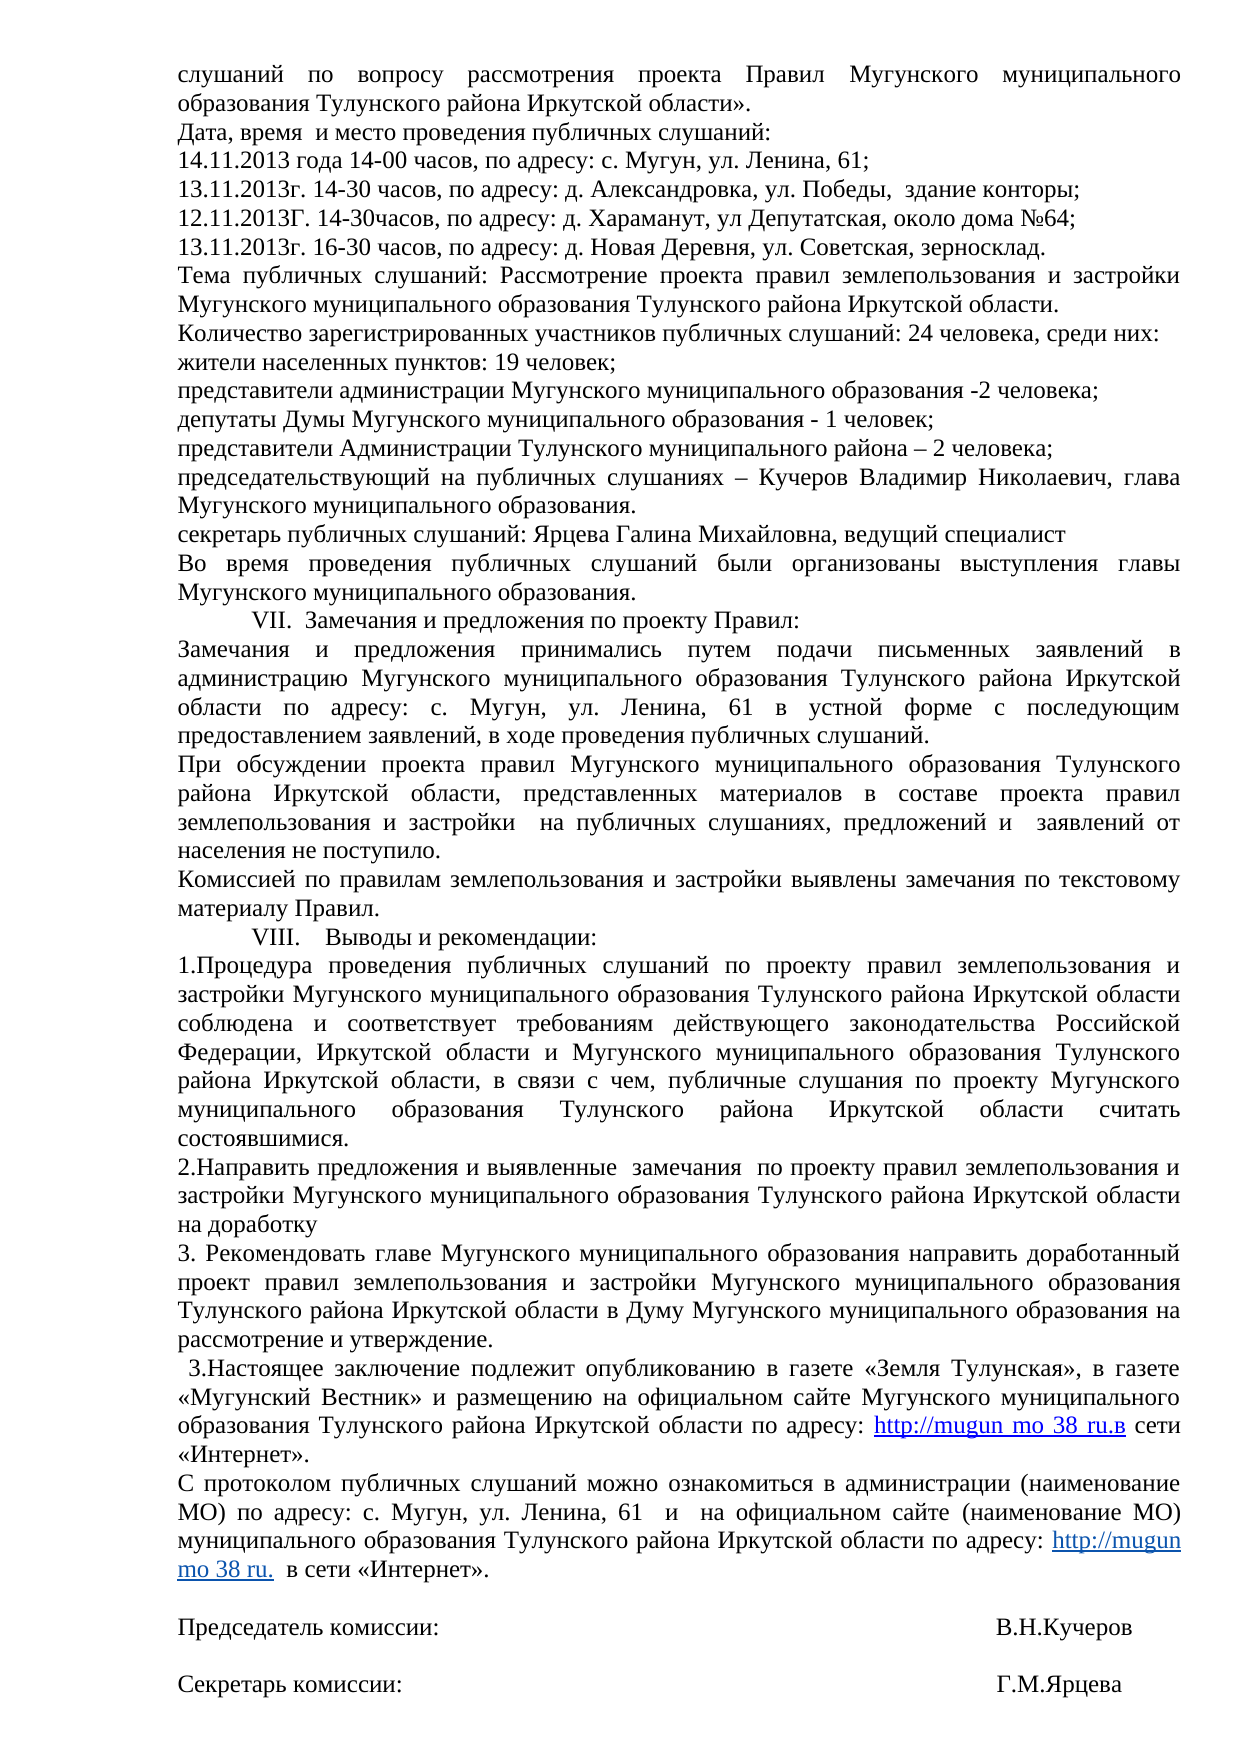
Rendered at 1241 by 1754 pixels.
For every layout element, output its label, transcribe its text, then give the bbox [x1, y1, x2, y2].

text жители населенных пунктов: 19 человек; [177, 347, 1181, 375]
text При обсуждении проекта правил Мугунского муниципального образования Тулунского района Иркутской области, представленных материалов в составе проекта правил землепользования и застройки на публичных слушаниях, предложений и заявлений от населения не поступило. [177, 749, 1181, 864]
text 2.Направить предложения и выявленные замечания по проекту правил землепользования и застройки Мугунского муниципального образования Тулунского района Иркутской области на доработку [177, 1152, 1181, 1238]
text Замечания и предложения принимались путем подачи письменных заявлений в администрацию Мугунского муниципального образования Тулунского района Иркутской области по адресу: с. Мугун, ул. Ленина, 61 в устной форме с последующим предоставлением заявлений, в ходе проведения публичных слушаний. [177, 634, 1181, 749]
text председательствующий на публичных слушаниях – Кучеров Владимир Николаевич, глава Мугунского муниципального образования. [177, 462, 1181, 519]
text секретарь публичных слушаний: Ярцева Галина Михайловна, ведущий специалист [177, 519, 1181, 548]
text депутаты Думы Мугунского муниципального образования - 1 человек; [177, 404, 1181, 433]
text 13.11.2013г. 14-30 часов, по адресу: д. Александровка, ул. Победы, здание конторы; [177, 174, 1181, 203]
text 3.Настоящее заключение подлежит опубликованию в газете «Земля Тулунская», в газете «Мугунский Вестник» и размещению на официальном сайте Мугунского муниципального образования Тулунского района Иркутской области по адресу: http://mugun mo 38 ru.в сети «Интернет». [177, 1353, 1181, 1468]
text Тема публичных слушаний: Рассмотрение проекта правил землепользования и застройки Мугунского муниципального образования Тулунского района Иркутской области. [177, 260, 1181, 318]
text представители администрации Мугунского муниципального образования -2 человека; [177, 375, 1181, 404]
text 12.11.2013Г. 14-30часов, по адресу: д. Хараманут, ул Депутатская, около дома №64; [177, 203, 1181, 232]
text Комиссией по правилам землепользования и застройки выявлены замечания по текстовому материалу Правил. [177, 864, 1181, 922]
text Секретарь комиссии: Г.М.Ярцева [177, 1669, 1181, 1698]
text представители Администрации Тулунского муниципального района – 2 человека; [177, 433, 1181, 462]
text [177, 59, 1181, 117]
text 1.Процедура проведения публичных слушаний по проекту правил землепользования и застройки Мугунского муниципального образования Тулунского района Иркутской области соблюдена и соответствует требованиям действующего законодательства Российской Федерации, Иркутской области и Мугунского муниципального образования Тулунского района Иркутской области, в связи с чем, публичные слушания по проекту Мугунского муниципального образования Тулунского района Иркутской области считать состоявшимися. [177, 950, 1181, 1152]
text VII. Замечания и предложения по проекту Правил: [177, 605, 1181, 634]
text 3. Рекомендовать главе Мугунского муниципального образования направить доработанный проект правил землепользования и застройки Мугунского муниципального образования Тулунского района Иркутской области в Думу Мугунского муниципального образования на рассмотрение и утверждение. [177, 1238, 1181, 1353]
text 14.11.2013 года 14-00 часов, по адресу: с. Мугун, ул. Ленина, 61; [177, 145, 1181, 174]
text Председатель комиссии: В.Н.Кучеров [177, 1612, 1181, 1640]
text VIII. Выводы и рекомендации: [177, 922, 1181, 950]
text Количество зарегистрированных участников публичных слушаний: 24 человека, среди них: [177, 318, 1181, 347]
text Во время проведения публичных слушаний были организованы выступления главы Мугунского муниципального образования. [177, 548, 1181, 605]
text 13.11.2013г. 16-30 часов, по адресу: д. Новая Деревня, ул. Советская, зерносклад. [177, 232, 1181, 260]
text С протоколом публичных слушаний можно ознакомиться в администрации (наименование МО) по адресу: с. Мугун, ул. Ленина, 61 и на официальном сайте (наименование МО) муниципального образования Тулунского района Иркутской области по адресу: http://mugun mo 38 ru. в сети «Интернет». [177, 1468, 1181, 1583]
text Дата, время и место проведения публичных слушаний: [177, 117, 1181, 145]
